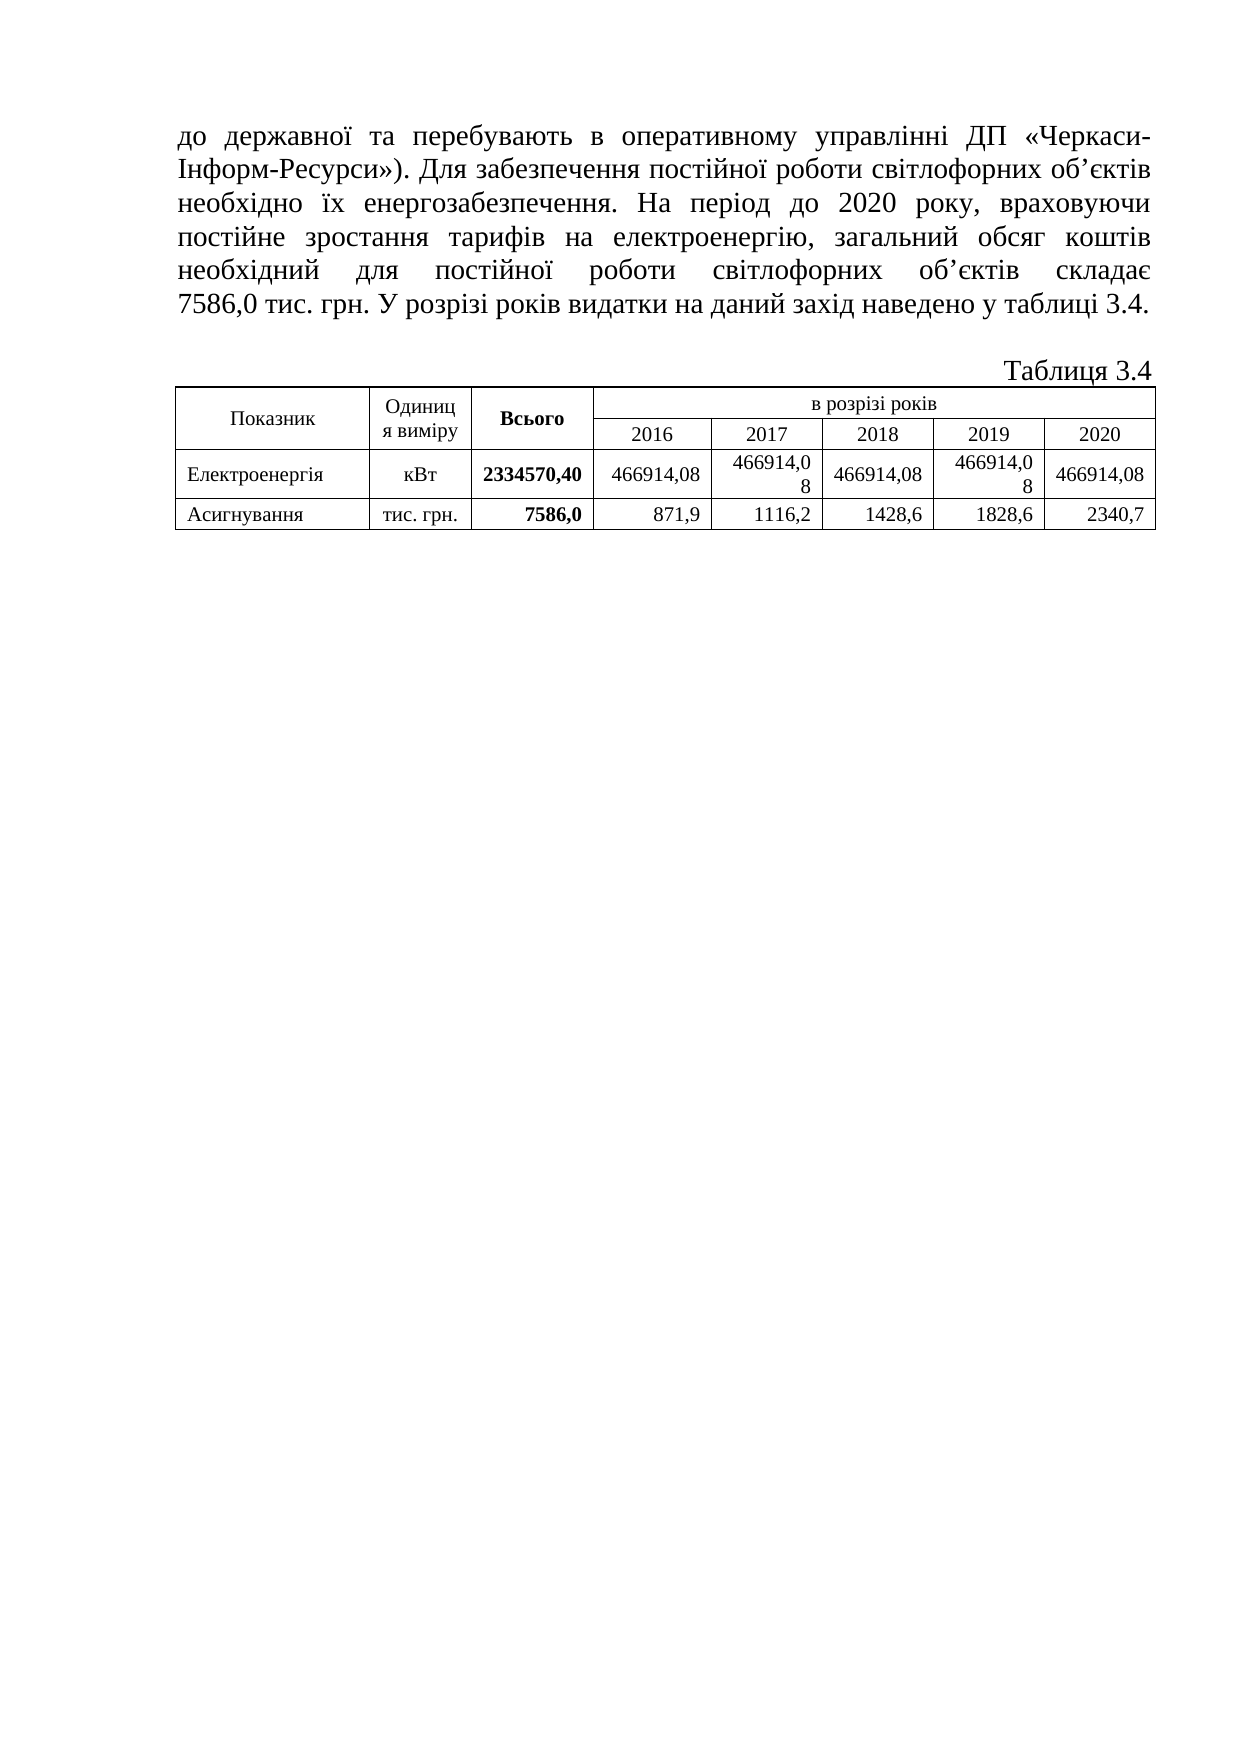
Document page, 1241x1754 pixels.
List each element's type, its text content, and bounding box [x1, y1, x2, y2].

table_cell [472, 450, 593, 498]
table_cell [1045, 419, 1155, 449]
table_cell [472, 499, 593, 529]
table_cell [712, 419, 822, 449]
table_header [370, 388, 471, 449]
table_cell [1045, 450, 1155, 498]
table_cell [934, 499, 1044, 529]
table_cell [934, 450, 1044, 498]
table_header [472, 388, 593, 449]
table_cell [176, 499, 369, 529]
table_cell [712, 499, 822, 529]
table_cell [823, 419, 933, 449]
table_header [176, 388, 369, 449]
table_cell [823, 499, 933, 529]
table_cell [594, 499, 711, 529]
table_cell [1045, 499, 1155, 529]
text Таблиця 3.4 [177, 353, 1152, 386]
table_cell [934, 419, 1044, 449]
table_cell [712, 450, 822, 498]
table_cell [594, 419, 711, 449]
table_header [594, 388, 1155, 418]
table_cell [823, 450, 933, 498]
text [177, 118, 1152, 319]
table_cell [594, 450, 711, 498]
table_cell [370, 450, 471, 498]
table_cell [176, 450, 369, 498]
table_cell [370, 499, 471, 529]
